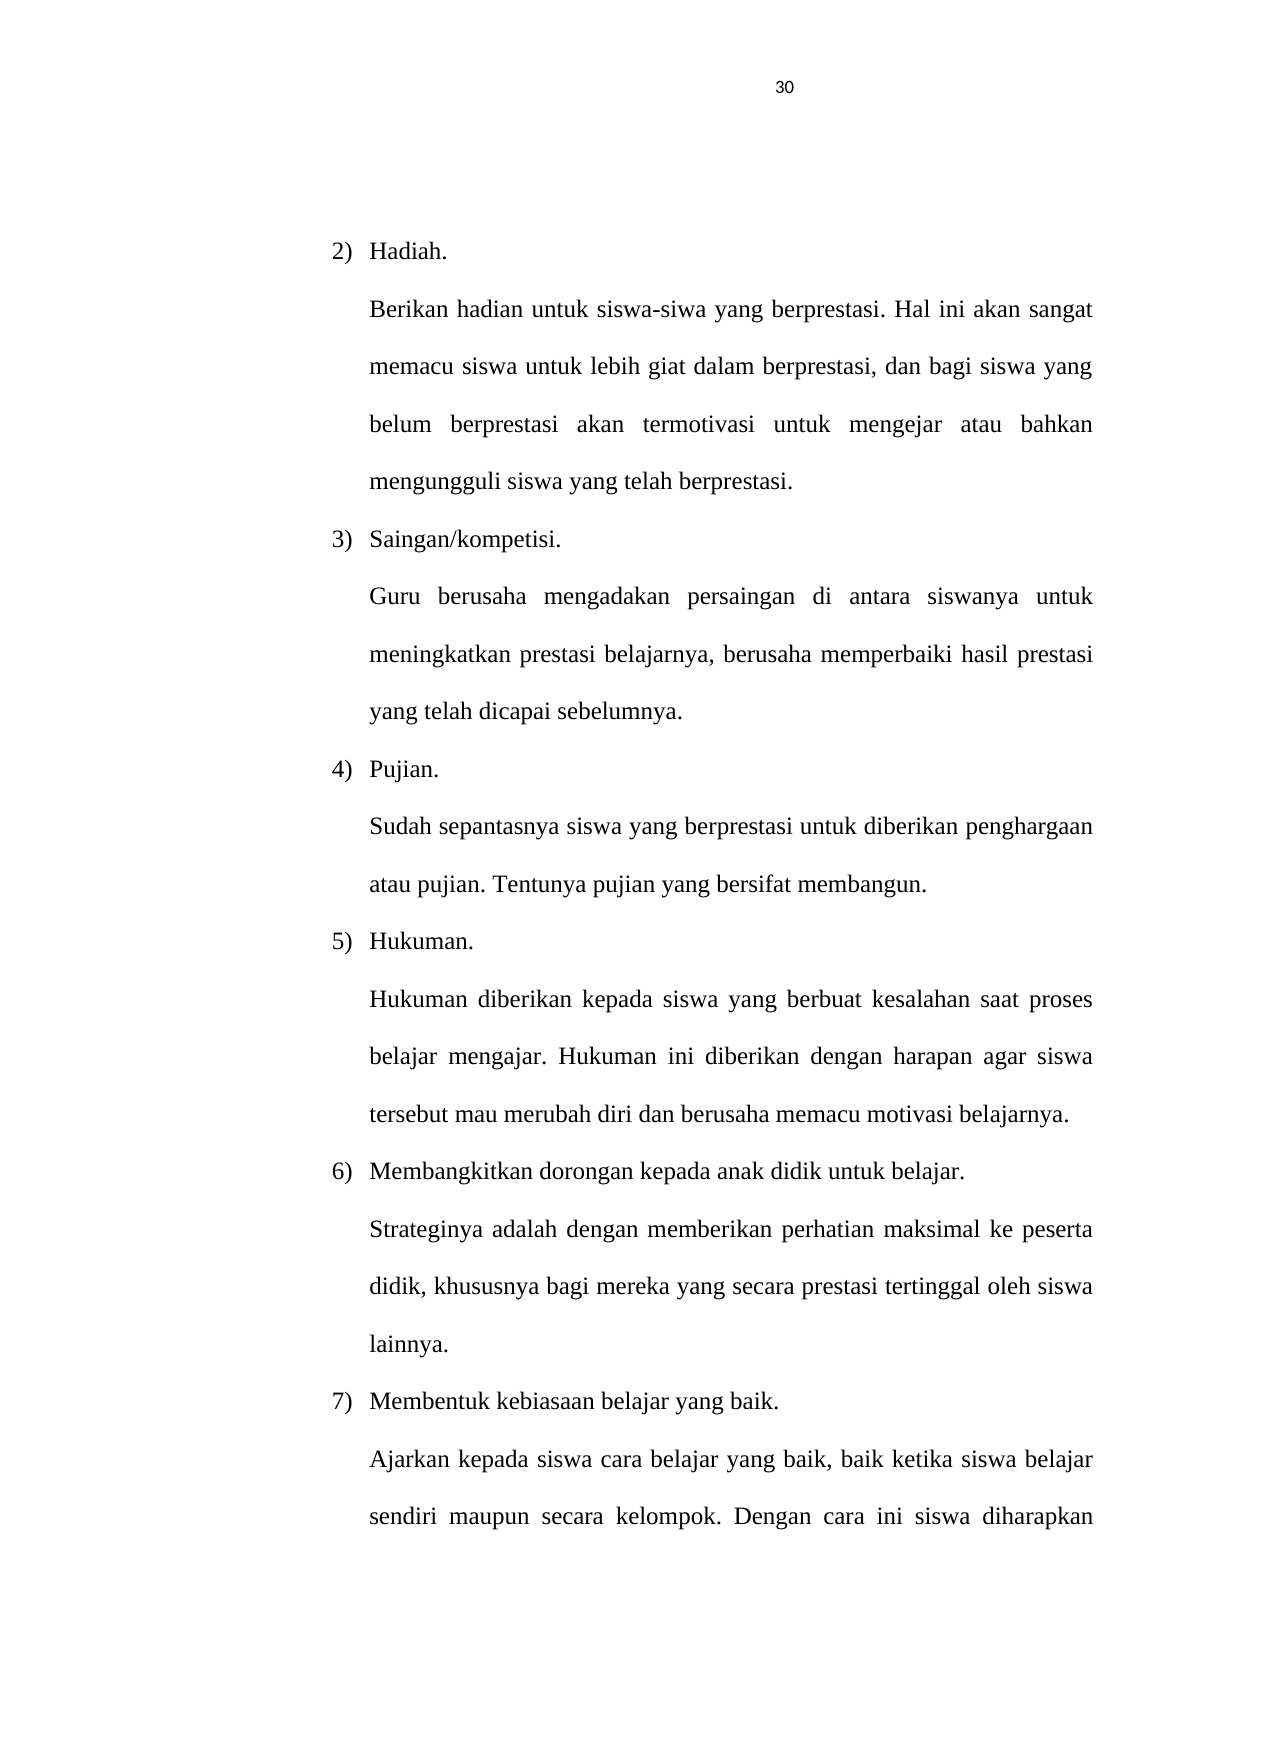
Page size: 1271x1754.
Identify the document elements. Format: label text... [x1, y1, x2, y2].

text Berikan hadian untuk siswa-siwa yang berprestasi. Hal ini akan sangat memacu siswa untuk lebih giat dalam berprestasi, dan bagi siswa yang belum berprestasi akan termotivasi untuk mengejar atau bahkan mengungguli siswa yang telah berprestasi. [369, 294, 1094, 495]
list Hadiah. [332, 236, 1094, 265]
list Membangkitkan dorongan kepada anak didik untuk belajar. [332, 1156, 1094, 1185]
text Guru berusaha mengadakan persaingan di antara siswanya untuk meningkatkan prestasi belajarnya, berusaha memperbaiki hasil prestasi yang telah dicapai sebelumnya. [369, 581, 1094, 725]
text Hukuman diberikan kepada siswa yang berbuat kesalahan saat proses belajar mengajar. Hukuman ini diberikan dengan harapan agar siswa tersebut mau merubah diri dan berusaha memacu motivasi belajarnya. [369, 984, 1094, 1127]
text Sudah sepantasnya siswa yang berprestasi untuk diberikan penghargaan atau pujian. Tentunya pujian yang bersifat membangun. [369, 811, 1094, 897]
text Strateginya adalah dengan memberikan perhatian maksimal ke peserta didik, khususnya bagi mereka yang secara prestasi tertinggal oleh siswa lainnya. [369, 1214, 1094, 1357]
list Pujian. [332, 754, 1094, 782]
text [369, 1444, 1094, 1530]
list Hukuman. [332, 926, 1094, 955]
list Saingan/kompetisi. [332, 524, 1094, 552]
list Membentuk kebiasaan belajar yang baik. [332, 1386, 1094, 1415]
